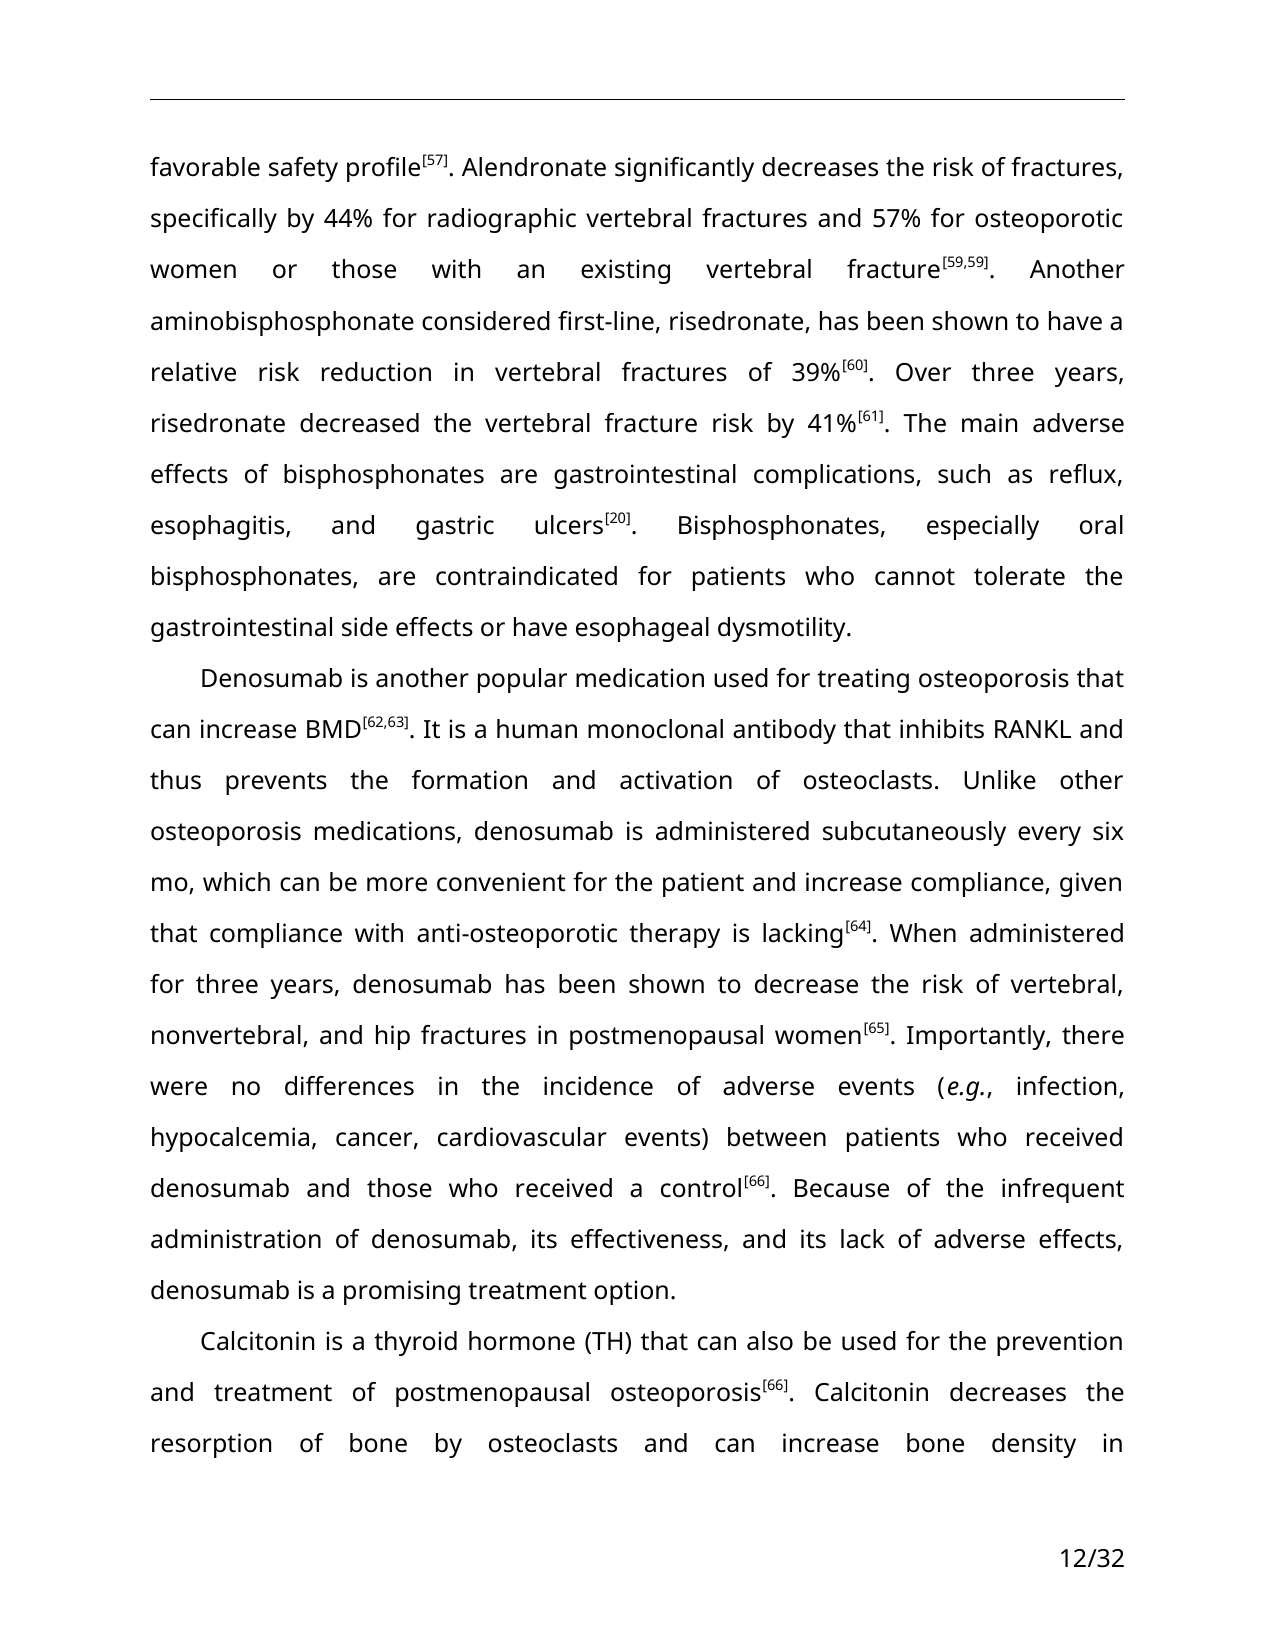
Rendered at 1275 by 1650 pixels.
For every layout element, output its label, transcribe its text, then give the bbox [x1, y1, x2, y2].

text Denosumab is another popular medication used for treating osteoporosis that can increase BMD[62,63]. It is a human monoclonal antibody that inhibits RANKL and thus prevents the formation and activation of osteoclasts. Unlike other osteoporosis medications, denosumab is administered subcutaneously every six mo, which can be more convenient for the patient and increase compliance, given that compliance with anti-osteoporotic therapy is lacking[64]. When administered for three years, denosumab has been shown to decrease the risk of vertebral, nonvertebral, and hip fractures in postmenopausal women[65]. Importantly, there were no differences in the incidence of adverse events (e.g., infection, hypocalcemia, cancer, cardiovascular events) between patients who received denosumab and those who received a control[66]. Because of the infrequent administration of denosumab, its effectiveness, and its lack of adverse effects, denosumab is a promising treatment option. [150, 660, 1125, 1307]
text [150, 1324, 1125, 1460]
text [150, 150, 1125, 643]
